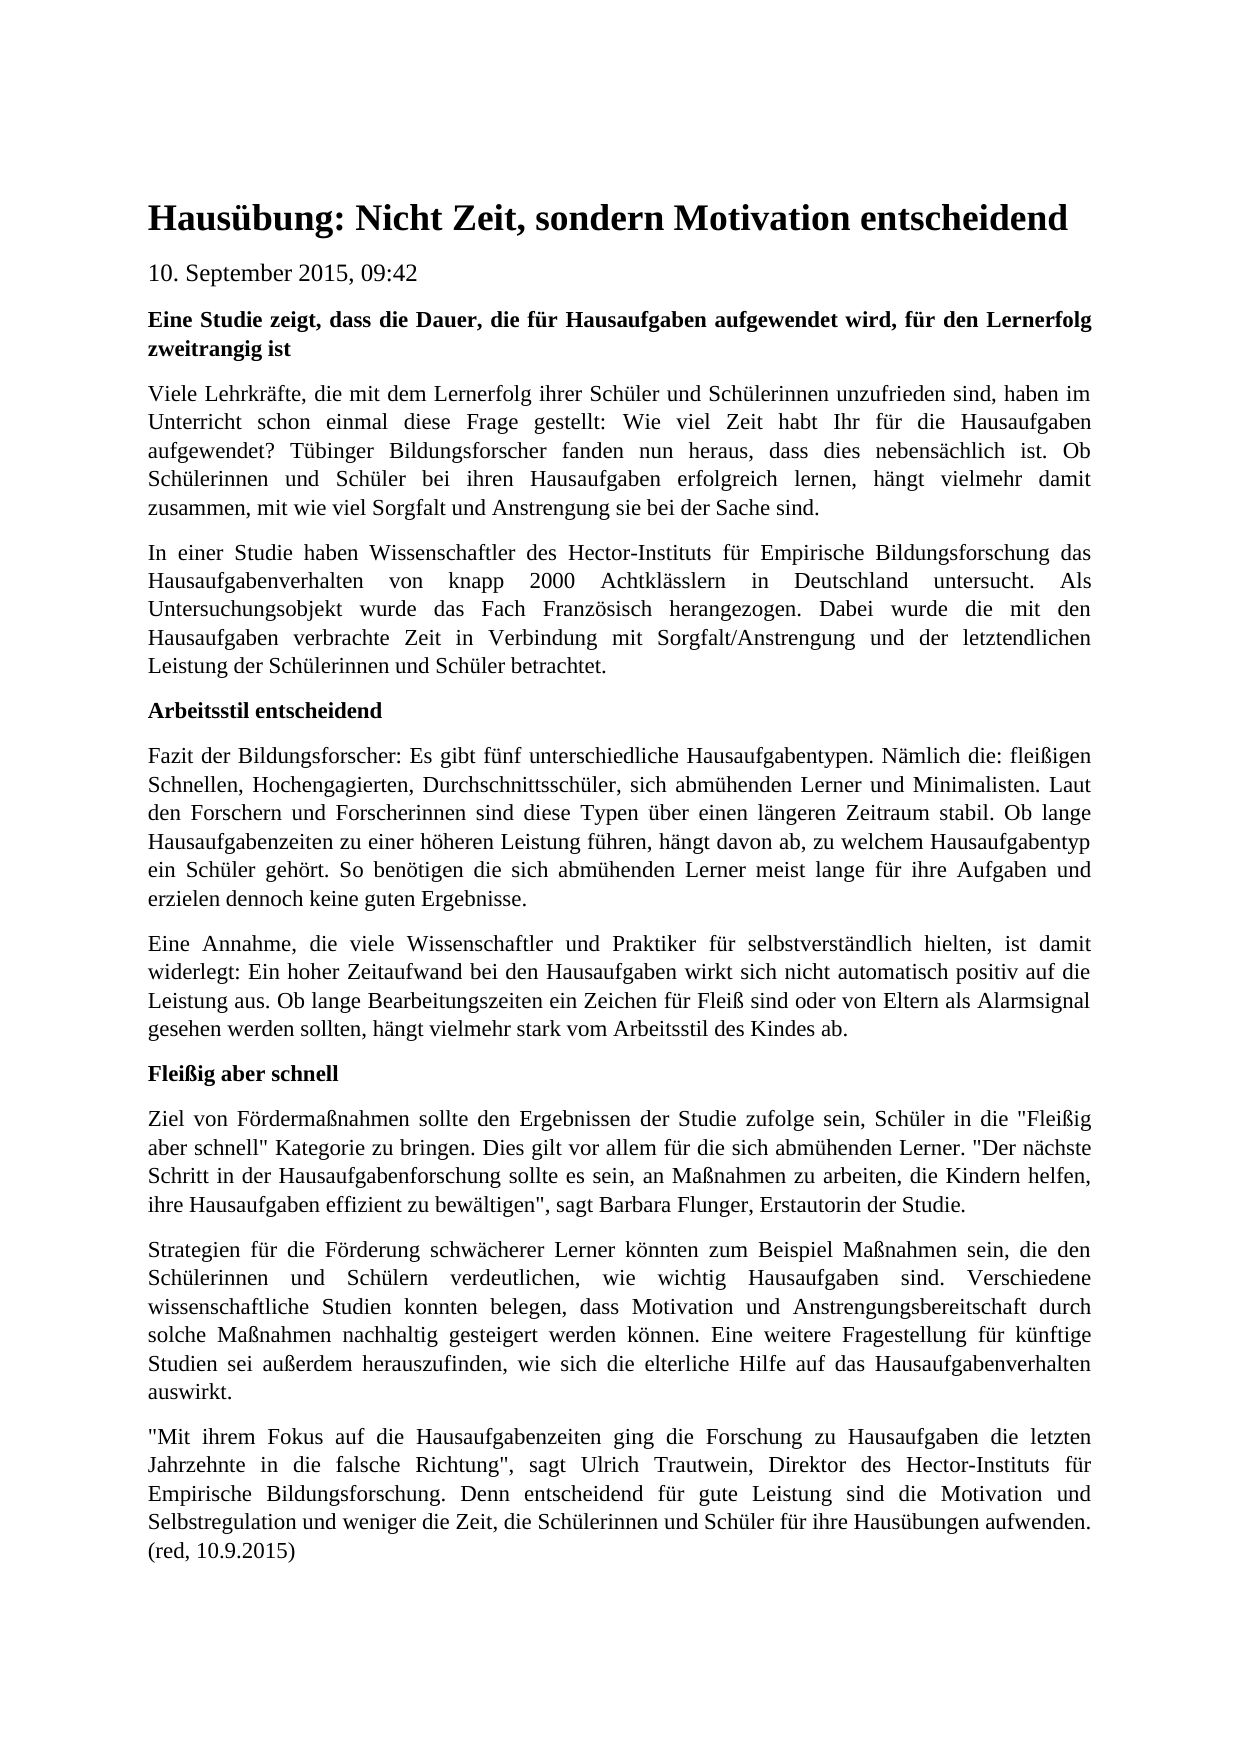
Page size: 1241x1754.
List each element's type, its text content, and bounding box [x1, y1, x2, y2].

text Strategien für die Förderung schwächerer Lerner könnten zum Beispiel Maßnahmen sein, die den Schülerinnen und Schülern verdeutlichen, wie wichtig Hausaufgaben sind. Verschiedene wissenschaftliche Studien konnten belegen, dass Motivation und Anstrengungsbereitschaft durch solche Maßnahmen nachhaltig gesteigert werden können. Eine weitere Fragestellung für künftige Studien sei außerdem herauszufinden, wie sich die elterliche Hilfe auf das Hausaufgabenverhalten auswirkt. [148, 1236, 1093, 1404]
text Eine Annahme, die viele Wissenschaftler und Praktiker für selbstverständlich hielten, ist damit widerlegt: Ein hoher Zeitaufwand bei den Hausaufgaben wirkt sich nicht automatisch positiv auf die Leistung aus. Ob lange Bearbeitungszeiten ein Zeichen für Fleiß sind oder von Eltern als Alarmsignal gesehen werden sollten, hängt vielmehr stark vom Arbeitsstil des Kindes ab. [148, 930, 1093, 1042]
text Ziel von Fördermaßnahmen sollte den Ergebnissen der Studie zufolge sein, Schüler in die "Fleißig aber schnell" Kategorie zu bringen. Dies gilt vor allem für die sich abmühenden Lerner. "Der nächste Schritt in der Hausaufgabenforschung sollte es sein, an Maßnahmen zu arbeiten, die Kindern helfen, ihre Hausaufgaben effizient zu bewältigen", sagt Barbara Flunger, Erstautorin der Studie. [148, 1105, 1093, 1217]
text Fleißig aber schnell [148, 1060, 1093, 1087]
text Hausübung: Nicht Zeit, sondern Motivation entscheidend [148, 195, 1093, 238]
text "Mit ihrem Fokus auf die Hausaufgabenzeiten ging die Forschung zu Hausaufgaben die letzten Jahrzehnte in die falsche Richtung", sagt Ulrich Trautwein, Direktor des Hector-Instituts für Empirische Bildungsforschung. Denn entscheidend für gute Leistung sind die Motivation und Selbstregulation und weniger die Zeit, die Schülerinnen und Schüler für ihre Hausübungen aufwenden. (red, 10.9.2015) [148, 1423, 1093, 1563]
text Viele Lehrkräfte, die mit dem Lernerfolg ihrer Schüler und Schülerinnen unzufrieden sind, haben im Unterricht schon einmal diese Frage gestellt: Wie viel Zeit habt Ihr für die Hausaufgaben aufgewendet? Tübinger Bildungsforscher fanden nun heraus, dass dies nebensächlich ist. Ob Schülerinnen und Schüler bei ihren Hausaufgaben erfolgreich lernen, hängt vielmehr damit zusammen, mit wie viel Sorgfalt und Anstrengung sie bei der Sache sind. [148, 380, 1093, 520]
text Arbeitsstil entscheidend [148, 697, 1093, 724]
text 10. September 2015, 09:42 [148, 258, 1093, 287]
text In einer Studie haben Wissenschaftler des Hector-Instituts für Empirische Bildungsforschung das Hausaufgabenverhalten von knapp 2000 Achtklässlern in Deutschland untersucht. Als Untersuchungsobjekt wurde das Fach Französisch herangezogen. Dabei wurde die mit den Hausaufgaben verbrachte Zeit in Verbindung mit Sorgfalt/Anstrengung und der letztendlichen Leistung der Schülerinnen und Schüler betrachtet. [148, 539, 1093, 679]
text Eine Studie zeigt, dass die Dauer, die für Hausaufgaben aufgewendet wird, für den Lernerfolg zweitrangig ist [148, 306, 1093, 361]
text Fazit der Bildungsforscher: Es gibt fünf unterschiedliche Hausaufgabentypen. Nämlich die: fleißigen Schnellen, Hochengagierten, Durchschnittsschüler, sich abmühenden Lerner und Minimalisten. Laut den Forschern und Forscherinnen sind diese Typen über einen längeren Zeitraum stabil. Ob lange Hausaufgabenzeiten zu einer höheren Leistung führen, hängt davon ab, zu welchem Hausaufgabentyp ein Schüler gehört. So benötigen die sich abmühenden Lerner meist lange für ihre Aufgaben und erzielen dennoch keine guten Ergebnisse. [148, 743, 1093, 911]
